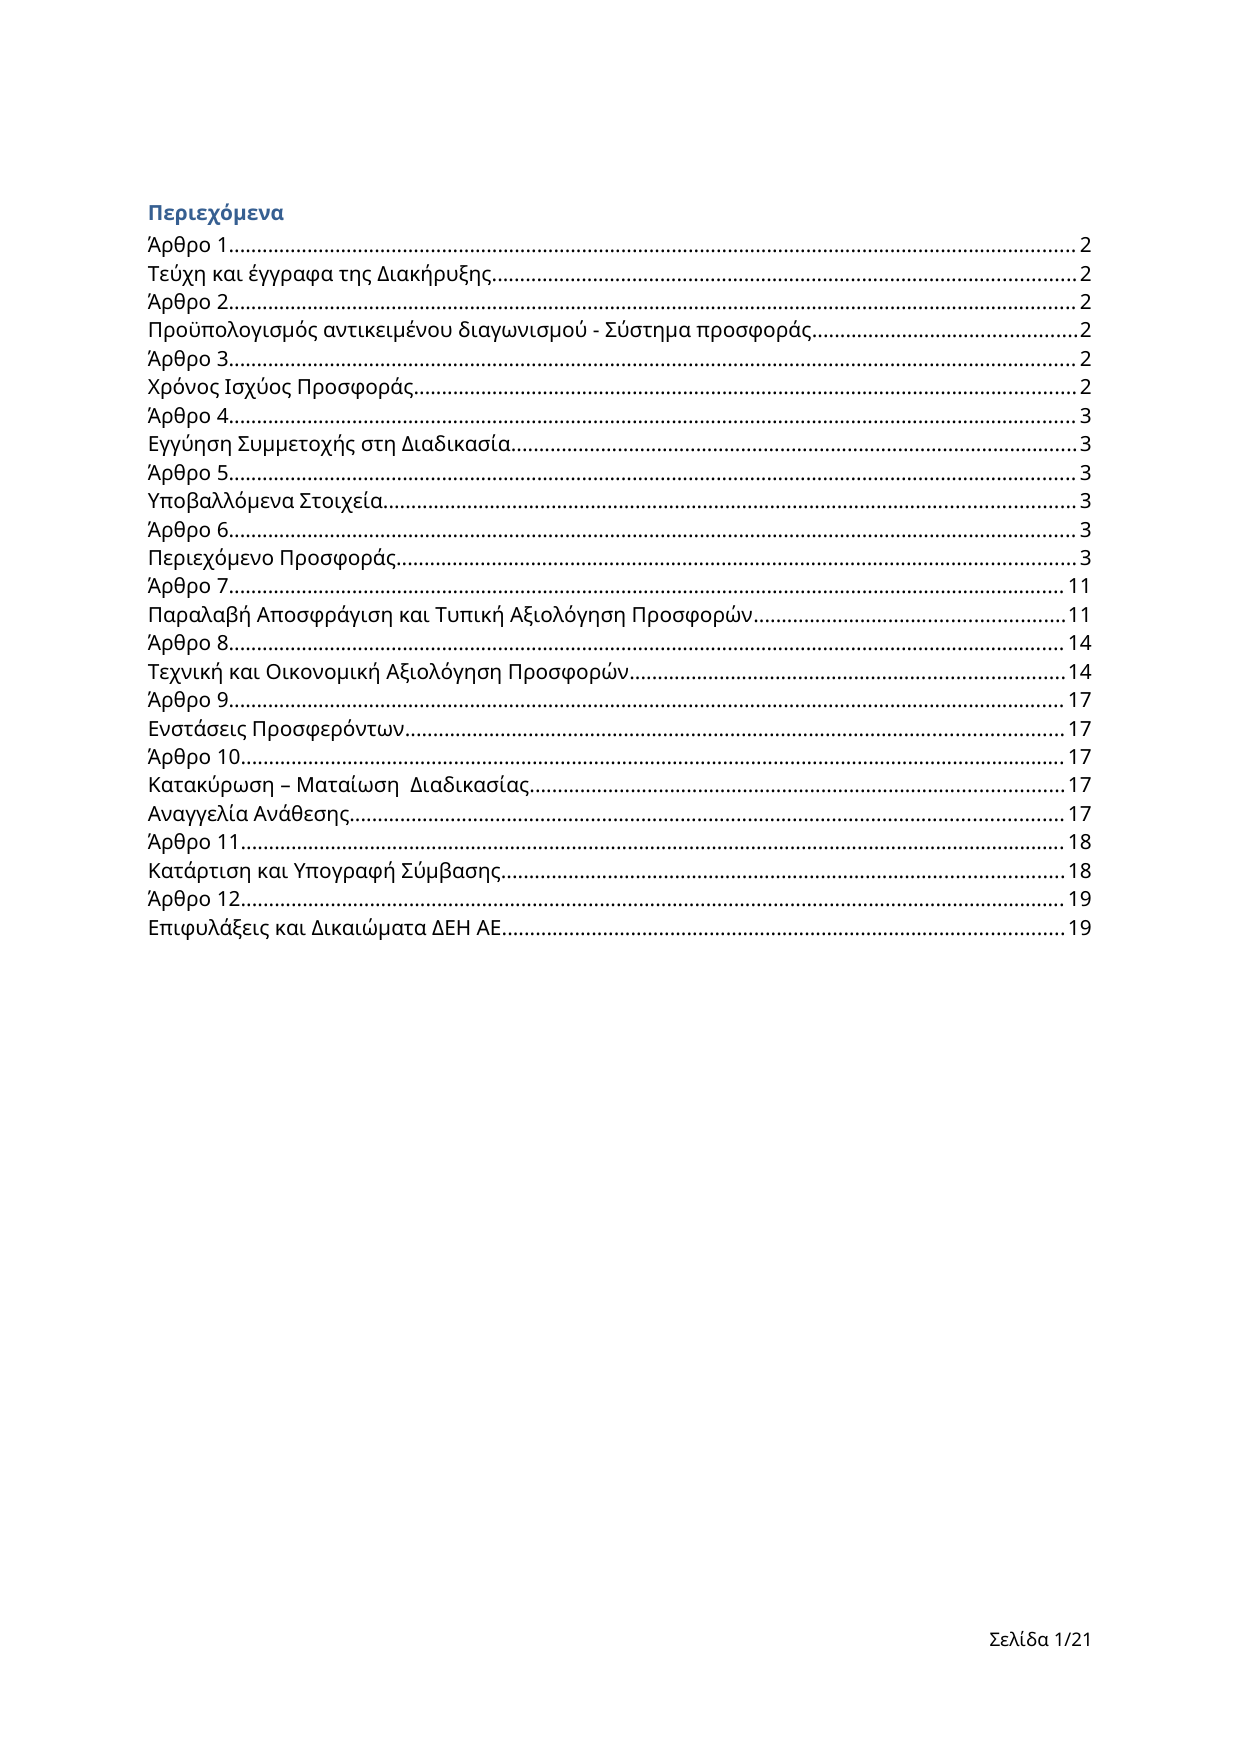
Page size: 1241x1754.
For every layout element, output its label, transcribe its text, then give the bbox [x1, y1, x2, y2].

text Προϋπολογισμός αντικειμένου διαγωνισμού - Σύστημα προσφοράς 2 [148, 316, 1092, 344]
text Παραλαβή Αποσφράγιση και Τυπική Αξιολόγηση Προσφορών 11 [148, 600, 1092, 628]
text Άρθρο 1 2 [148, 230, 1092, 259]
text Άρθρο 4 3 [148, 401, 1092, 429]
text Χρόνος Ισχύος Προσφοράς 2 [148, 372, 1092, 401]
text Επιφυλάξεις και Δικαιώματα ΔΕΗ ΑΕ 19 [148, 913, 1092, 941]
text Άρθρο 6 3 [148, 515, 1092, 543]
text Άρθρο 7 11 [148, 572, 1092, 600]
text Υποβαλλόμενα Στοιχεία 3 [148, 486, 1092, 515]
text Άρθρο 9 17 [148, 685, 1092, 714]
text Άρθρο 10 17 [148, 742, 1092, 771]
text Κατάρτιση και Υπογραφή Σύμβασης 18 [148, 856, 1092, 884]
text Άρθρο 3 2 [148, 344, 1092, 372]
text Άρθρο 5 3 [148, 458, 1092, 486]
text Άρθρο 8 14 [148, 628, 1092, 657]
text Κατακύρωση – Ματαίωση Διαδικασίας. 17 [148, 771, 1092, 799]
text Ενστάσεις Προσφερόντων 17 [148, 714, 1092, 742]
text Άρθρο 2 2 [148, 287, 1092, 316]
subtitle Περιεχόμενα [148, 198, 1092, 226]
text Εγγύηση Συμμετοχής στη Διαδικασία 3 [148, 429, 1092, 458]
text Τεύχη και έγγραφα της Διακήρυξης 2 [148, 259, 1092, 287]
text Περιεχόμενο Προσφοράς 3 [148, 543, 1092, 572]
text Τεχνική και Οικονομική Αξιολόγηση Προσφορών 14 [148, 657, 1092, 685]
text Άρθρο 12 19 [148, 884, 1092, 913]
text Άρθρο 11 18 [148, 827, 1092, 856]
text Αναγγελία Ανάθεσης 17 [148, 799, 1092, 827]
